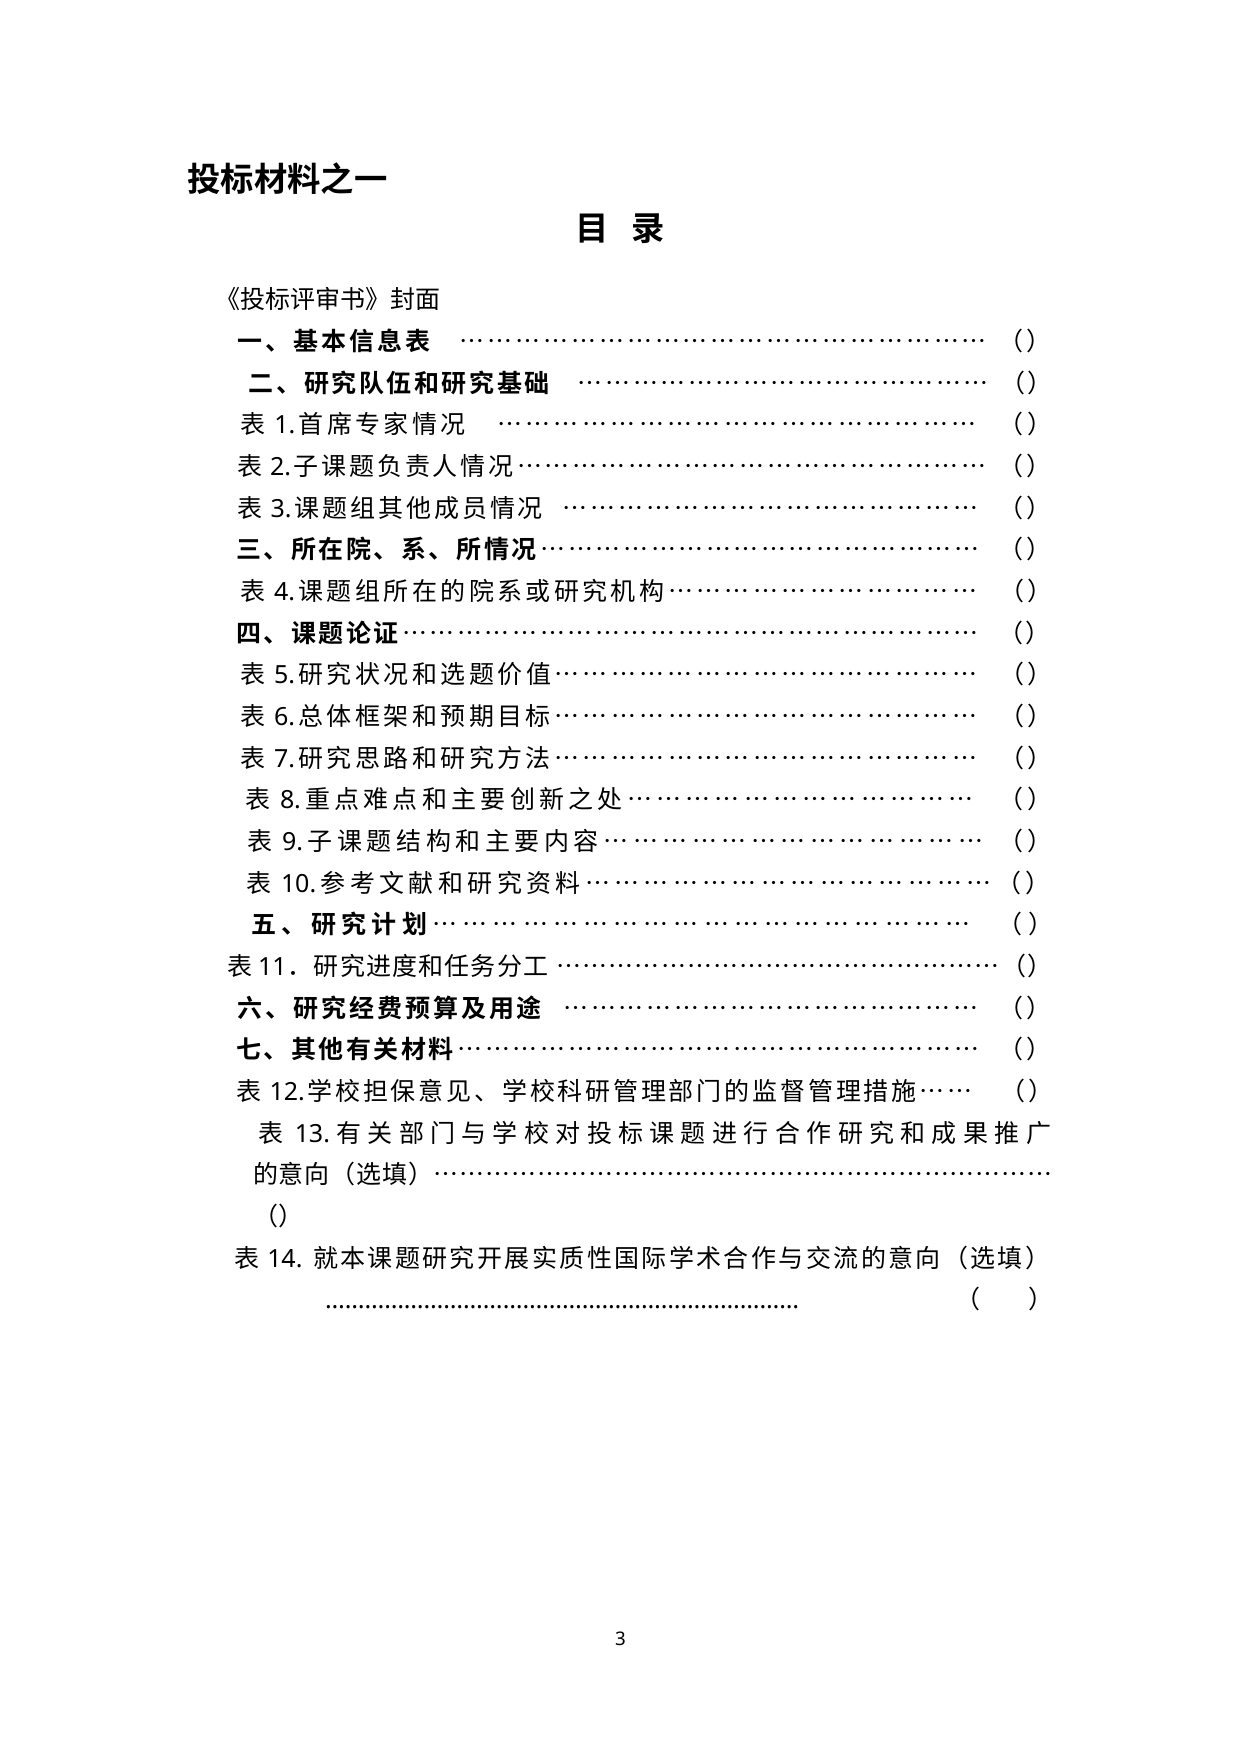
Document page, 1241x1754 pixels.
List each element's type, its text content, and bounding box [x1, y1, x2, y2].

text 六、研究经费预算及用途 ……………………………………… （） [187, 984, 1053, 1026]
text 五、研究计划……………………………………………… （） [187, 901, 1053, 942]
text 投标材料之一 [187, 150, 1053, 202]
text 的意向（选填）……………………………………………………………… （） [253, 1151, 1053, 1234]
text 一、基本信息表 ………………………………………………… （） [187, 317, 1053, 359]
text 表8.重点难点和主要创新之处……………………………… （） [187, 776, 1053, 817]
text 目 录 [187, 202, 1053, 250]
text 表5.研究状况和选题价值……………………………………… （） [187, 651, 1053, 692]
text 二、研究队伍和研究基础 ……………………………………… （） [187, 359, 1053, 401]
text 表4.课题组所在的院系或研究机构…………………………… （） [187, 567, 1053, 609]
text 表12.学校担保意见、学校科研管理部门的监督管理措施…… （） [187, 1067, 1053, 1109]
text 表6.总体框架和预期目标……………………………………… （） [187, 692, 1053, 734]
text 《投标评审书》封面 [187, 276, 1053, 317]
text 四、课题论证……………………………………………………… （） [187, 609, 1053, 651]
text 七、其他有关材料………………………………………………… （） [187, 1026, 1053, 1067]
text 表14. 就本课题研究开展实质性国际学术合作与交流的意向（选填） [187, 1234, 1053, 1276]
text 三、所在院、系、所情况………………………………………… （） [187, 526, 1053, 567]
text 表3.课题组其他成员情况 ……………………………………… （） [187, 484, 1053, 526]
text ……………………………………………………………… （） [187, 1276, 1053, 1317]
text 表1.首席专家情况 …………………………………………… （） [187, 401, 1053, 442]
text 表2.子课题负责人情况…………………………………………… （） [187, 442, 1053, 484]
text 表7.研究思路和研究方法……………………………………… （） [187, 734, 1053, 776]
text 表10.参考文献和研究资料……………………………………（） [187, 859, 1053, 901]
text 表13.有关部门与学校对投标课题进行合作研究和成果推广 [187, 1109, 1053, 1151]
text 表9.子课题结构和主要内容………………………………… （） [187, 817, 1053, 859]
text 表11．研究进度和任务分工 ……………………………………………（） [187, 942, 1053, 984]
